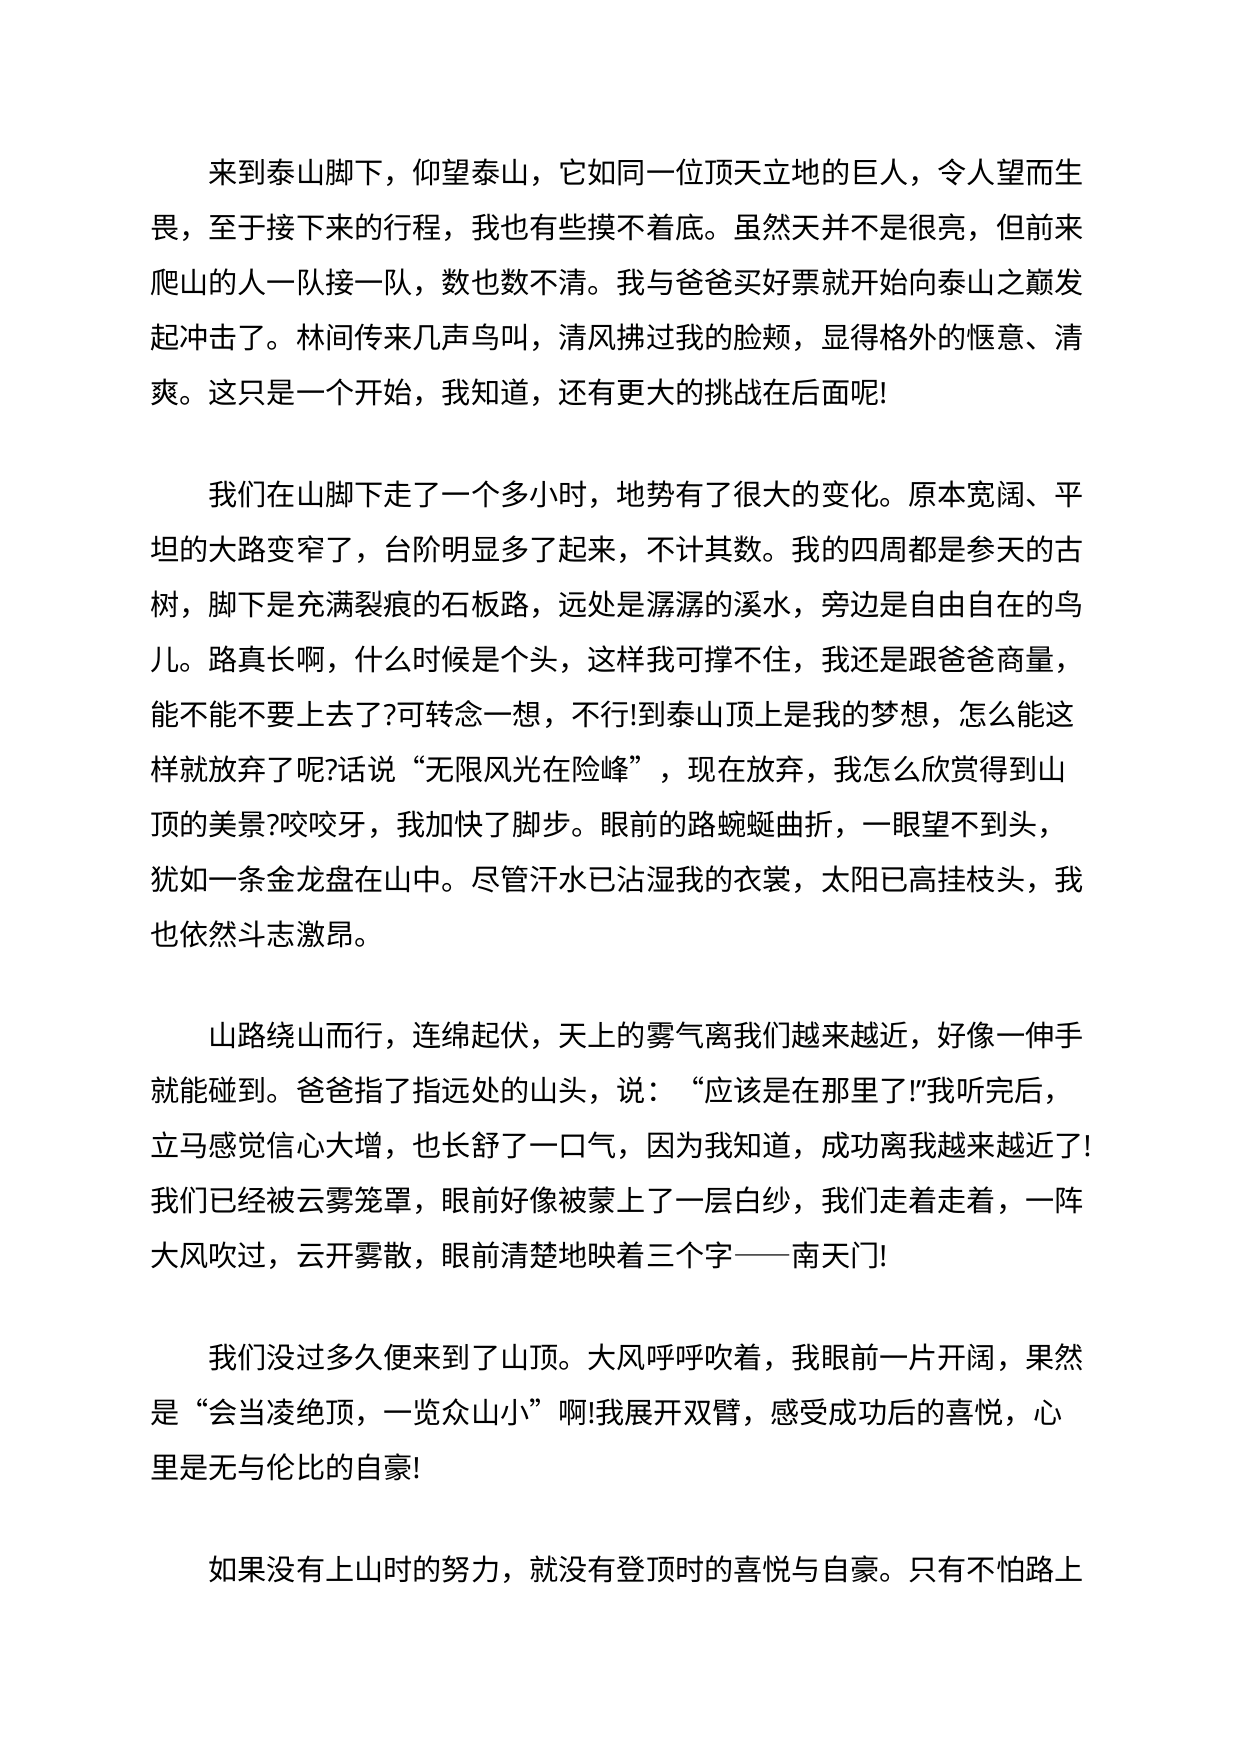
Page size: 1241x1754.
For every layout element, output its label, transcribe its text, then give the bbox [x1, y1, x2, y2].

text 山路绕山而行，连绵起伏，天上的雾气离我们越来越近，好像一伸手就能碰到。爸爸指了指远处的山头，说：“应该是在那里了!”我听完后，立马感觉信心大增，也长舒了一口气，因为我知道，成功离我越来越近了!我们已经被云雾笼罩，眼前好像被蒙上了一层白纱，我们走着走着，一阵大风吹过，云开雾散，眼前清楚地映着三个字——南天门! [150, 1013, 1090, 1275]
text 来到泰山脚下，仰望泰山，它如同一位顶天立地的巨人，令人望而生畏，至于接下来的行程，我也有些摸不着底。虽然天并不是很亮，但前来爬山的人一队接一队，数也数不清。我与爸爸买好票就开始向泰山之巅发起冲击了。林间传来几声鸟叫，清风拂过我的脸颊，显得格外的惬意、清爽。这只是一个开始，我知道，还有更大的挑战在后面呢! [150, 150, 1090, 412]
text 我们没过多久便来到了山顶。大风呼呼吹着，我眼前一片开阔，果然是“会当凌绝顶，一览众山小”啊!我展开双臂，感受成功后的喜悦，心里是无与伦比的自豪! [150, 1334, 1090, 1487]
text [150, 1546, 1090, 1589]
text 我们在山脚下走了一个多小时，地势有了很大的变化。原本宽阔、平坦的大路变窄了，台阶明显多了起来，不计其数。我的四周都是参天的古树，脚下是充满裂痕的石板路，远处是潺潺的溪水，旁边是自由自在的鸟儿。路真长啊，什么时候是个头，这样我可撑不住，我还是跟爸爸商量，能不能不要上去了?可转念一想，不行!到泰山顶上是我的梦想，怎么能这样就放弃了呢?话说“无限风光在险峰”，现在放弃，我怎么欣赏得到山顶的美景?咬咬牙，我加快了脚步。眼前的路蜿蜒曲折，一眼望不到头，犹如一条金龙盘在山中。尽管汗水已沾湿我的衣裳，太阳已高挂枝头，我也依然斗志激昂。 [150, 472, 1090, 953]
